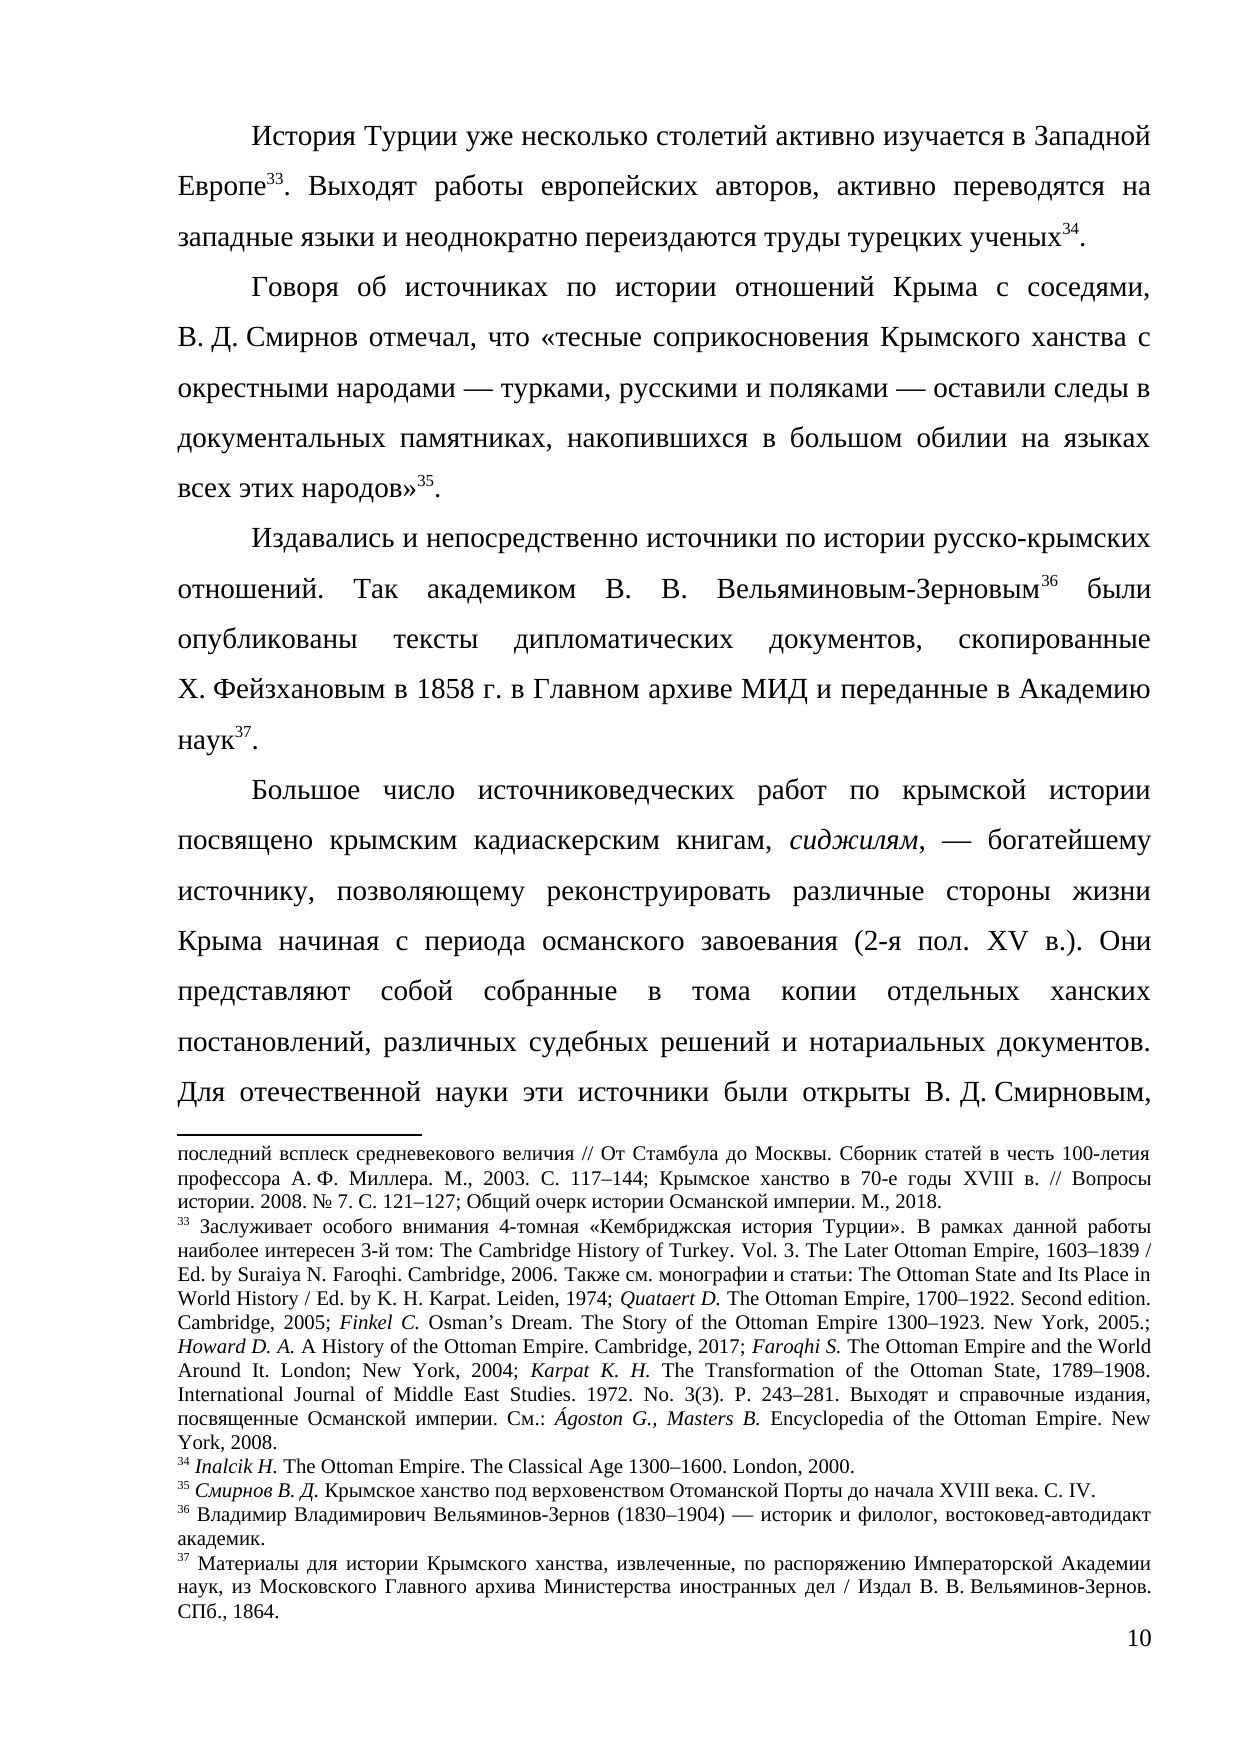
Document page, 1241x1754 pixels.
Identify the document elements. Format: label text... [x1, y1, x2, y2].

text Большое число источниковедческих работ по крымской истории посвящено крымским кадиаскерским книгам, сиджилям, — богатейшему источнику, позволяющему реконструировать различные стороны жизни Крыма начиная с периода османского завоевания (2-я пол. XV в.). Они представляют собой собранные в тома копии отдельных ханских постановлений, различных судебных решений и нотариальных документов. Для отечественной науки эти источники были открыты В. Д. Смирновым, который обнаружил их в 1886 г. в симферопольском архиве в ходе работы по написанию истории Крыма. Впервые перевод некоторых из этих документов на русский язык был сделан М. Биярслановым и опубликован в «Известиях Таврической ученой архивной комиссии». Немалый вклад в изучение этого источника внесли турецкие специалисты. В 2021 г. в Анкаре был опубликован «Каталог кадиаскерских книг Крымского ханства». В последние годы по данной теме вышли крупные работы на русском языке. [177, 772, 1152, 1108]
text Издавались и непосредственно источники по истории русско-крымских отношений. Так академиком В. В. Вельяминовым-Зерновым были опубликованы тексты дипломатических документов, скопированные Х. Фейзхановым в 1858 г. в Главном архиве МИД и переданные в Академию наук. [177, 521, 1152, 755]
text История Турции уже несколько столетий активно изучается в Западной Европе. Выходят работы европейских авторов, активно переводятся на западные языки и неоднократно переиздаются труды турецких ученых. [177, 118, 1152, 252]
text Говоря об источниках по истории отношений Крыма с соседями, В. Д. Смирнов отмечал, что «тесные соприкосновения Крымского ханства с окрестными народами — турками, русскими и поляками — оставили следы в документальных памятниках, накопившихся в большом обилии на языках всех этих народов». [177, 269, 1152, 504]
